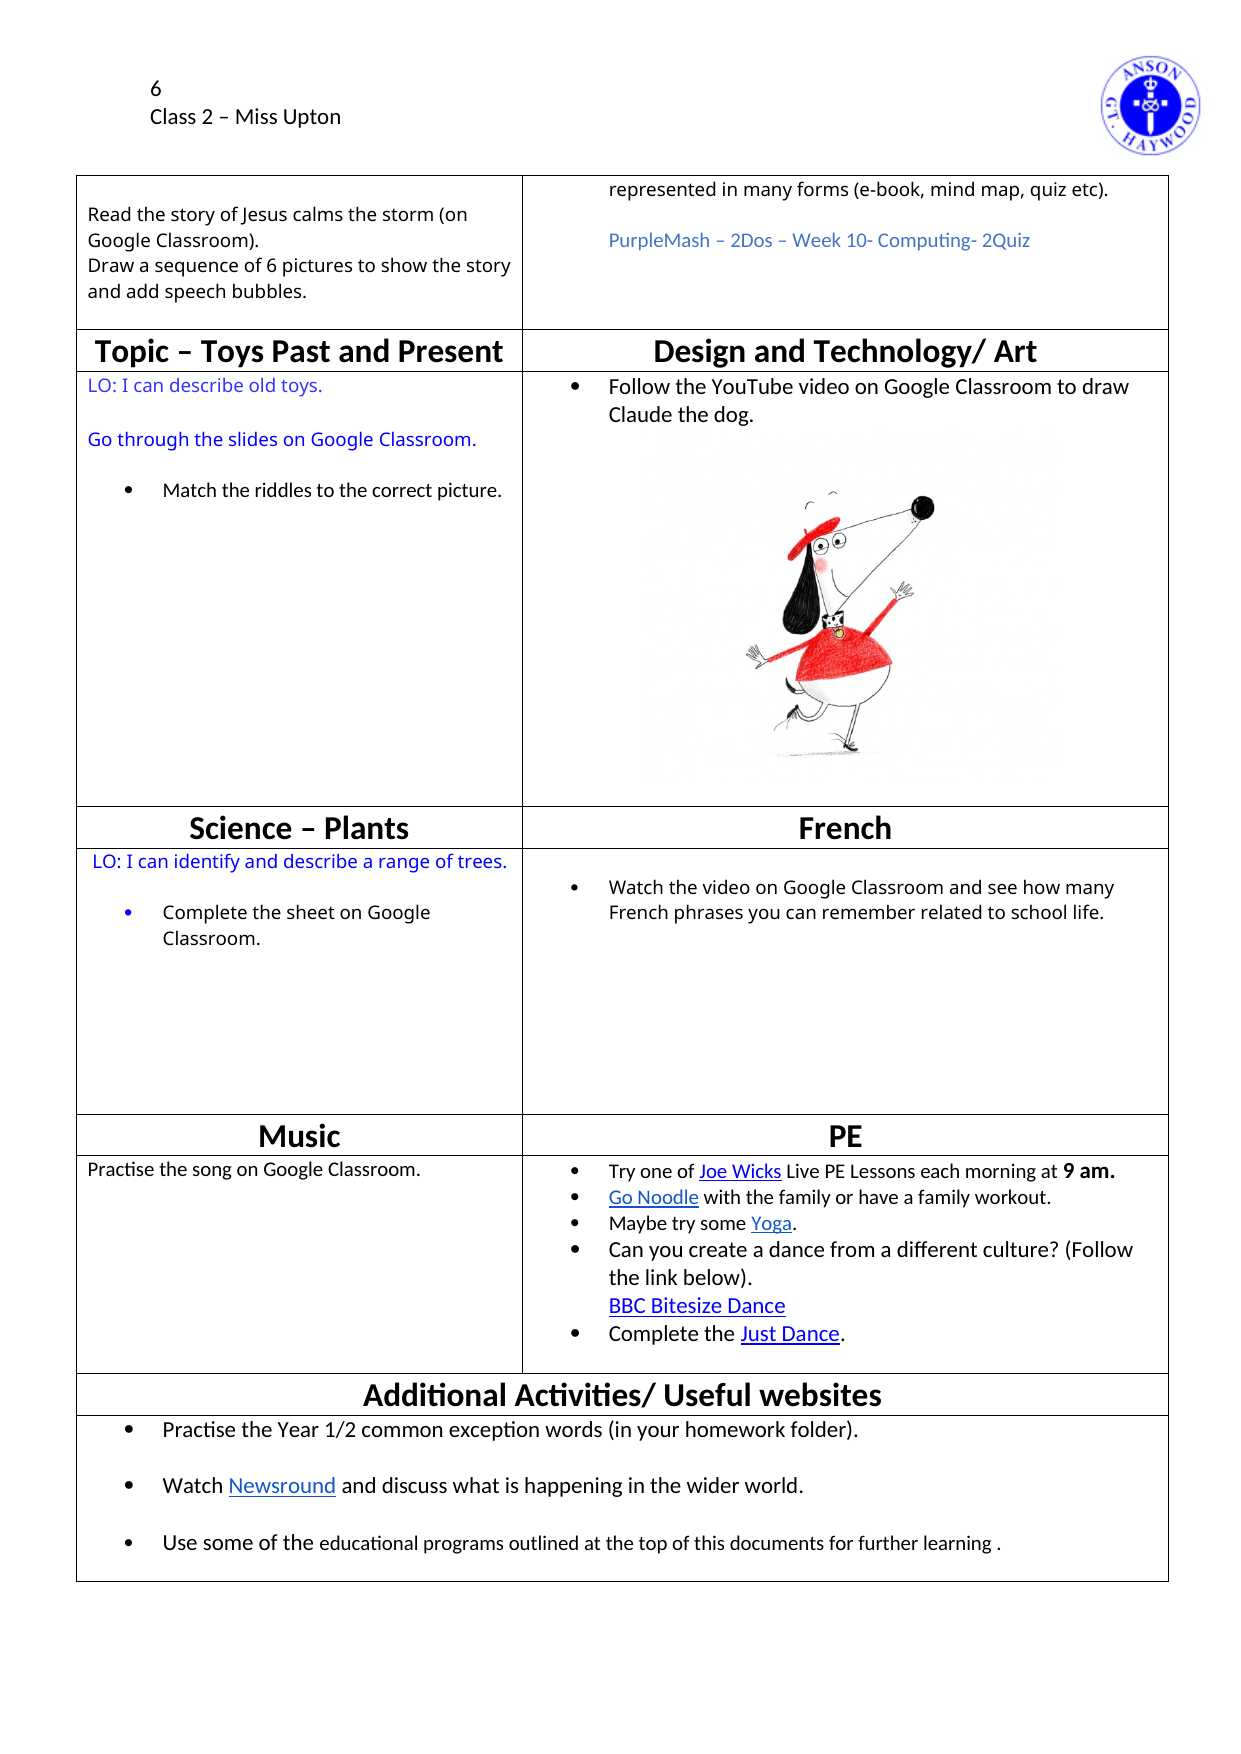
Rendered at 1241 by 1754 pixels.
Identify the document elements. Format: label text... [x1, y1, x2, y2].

table_cell Additional Activities/ Useful websites [77, 1374, 1168, 1414]
table_cell French [523, 807, 1168, 847]
table_cell Design and Technology/ Art [523, 330, 1168, 371]
table_cell Practise the song on Google Classroom. [77, 1156, 522, 1373]
table_cell PE [523, 1115, 1168, 1155]
table_cell Watch the video on Google Classroom and see how many French phrases you can remember related to school life. [523, 849, 1168, 1114]
picture [641, 431, 1059, 782]
table_cell Follow the YouTube video on Google Classroom to draw Claude the dog. [523, 372, 1168, 806]
table_cell Science – Plants [77, 807, 522, 847]
table_cell Try one of Joe Wicks Live PE Lessons each morning at 9 am. Go Noodle with the family or have a family workout. Maybe try some Yoga. Can you create a dance from a different culture? (Follow the link below). BBC Bitesize Dance Complete the Just Dance. [523, 1156, 1168, 1373]
table_cell Music [77, 1115, 522, 1155]
table_cell LO: I can describe old toys. Go through the slides on Google Classroom. Match the riddles to the correct picture. [77, 372, 522, 806]
picture [1097, 37, 1217, 176]
table_cell LO: I can identify and describe a range of trees. Complete the sheet on Google Classroom. [77, 849, 522, 1114]
table_cell Topic – Toys Past and Present [77, 330, 522, 371]
